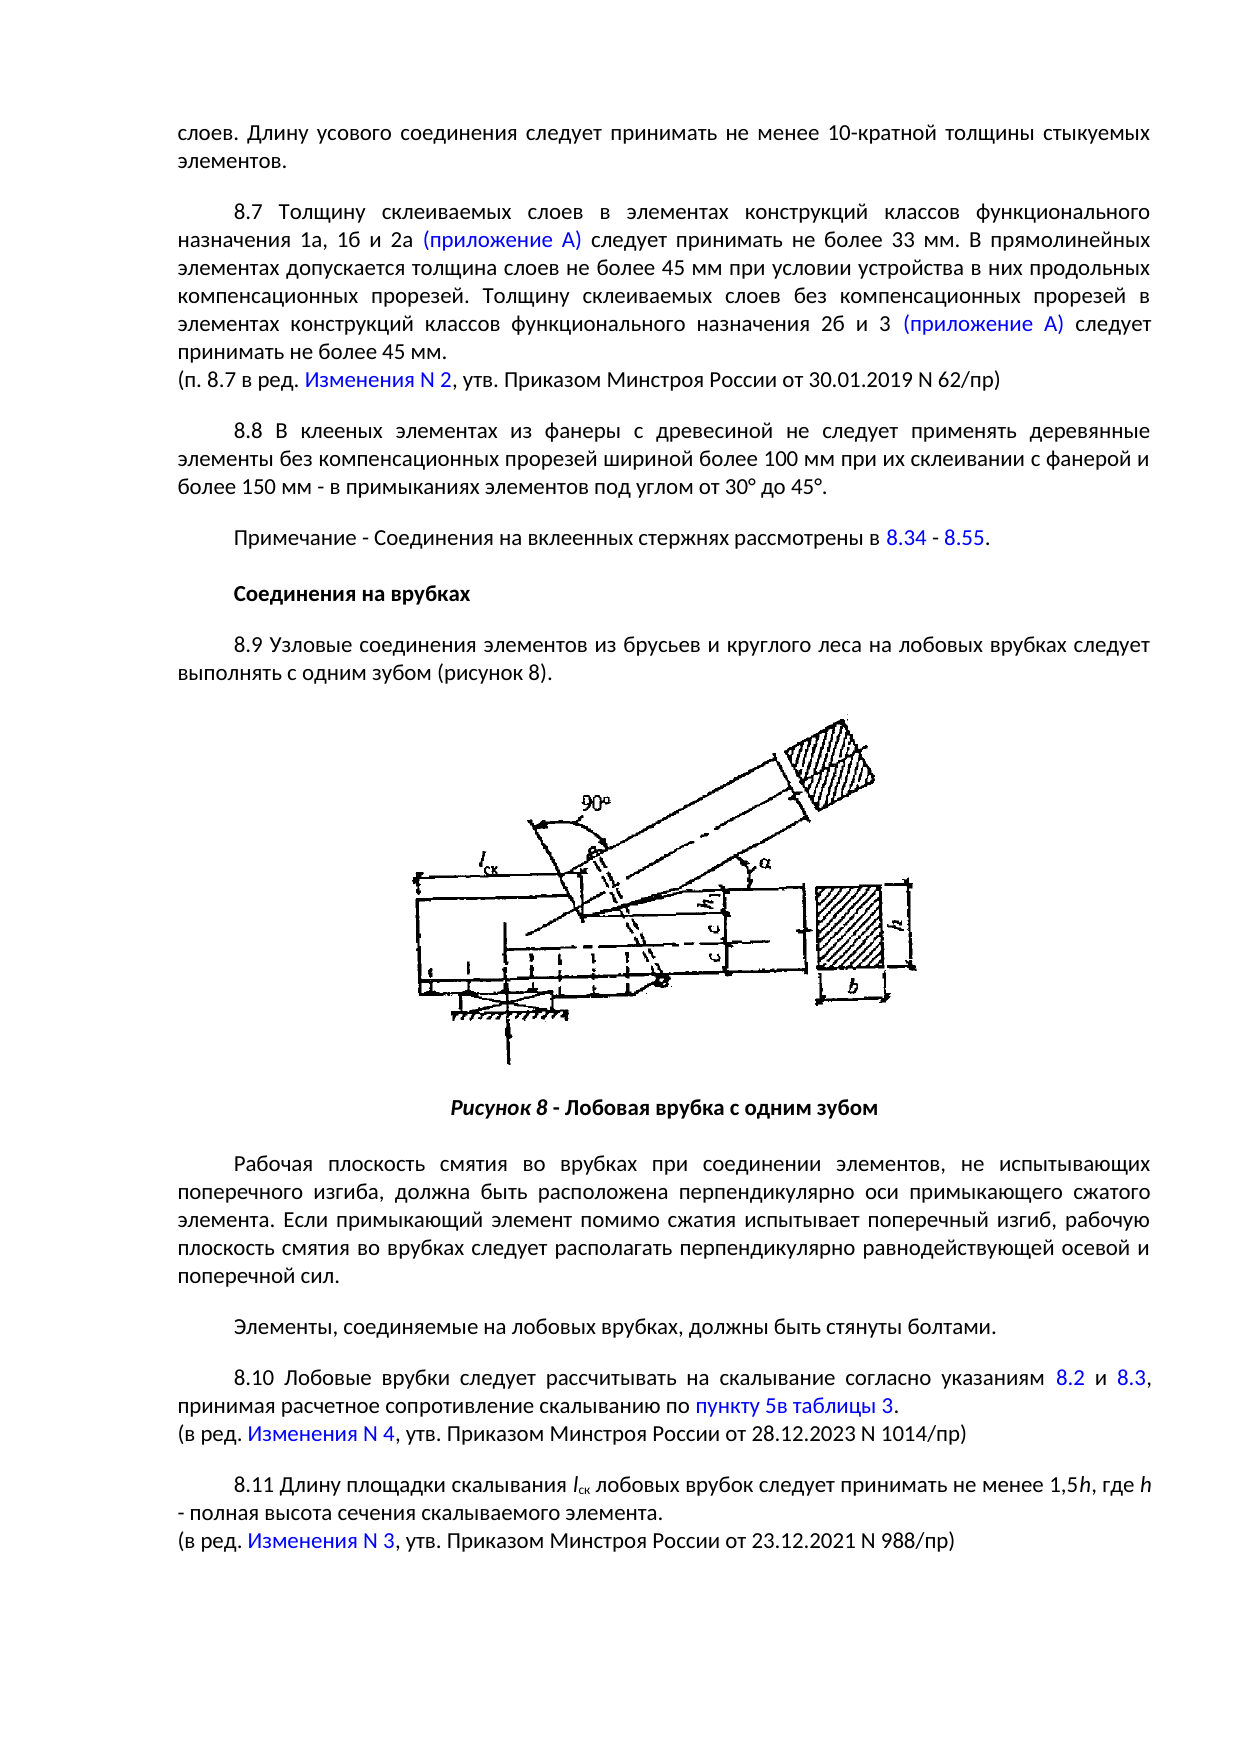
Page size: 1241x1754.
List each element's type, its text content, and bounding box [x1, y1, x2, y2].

text (в ред. Изменения N 4, утв. Приказом Минстроя России от 28.12.2023 N 1014/пр) [177, 1419, 1152, 1447]
text Примечание - Соединения на вклеенных стержнях рассмотрены в 8.34 - 8.55. [177, 523, 1152, 551]
text 8.9 Узловые соединения элементов из брусьев и круглого леса на лобовых врубках следует выполнять с одним зубом (рисунок 8). [177, 630, 1152, 686]
text (в ред. Изменения N 3, утв. Приказом Минстроя России от 23.12.2021 N 988/пр) [177, 1526, 1152, 1554]
title Соединения на врубках [177, 579, 1152, 607]
text 8.11 Длину площадки скалывания lск лобовых врубок следует принимать не менее 1,5h, где h - полная высота сечения скалываемого элемента. [177, 1470, 1152, 1526]
text 8.10 Лобовые врубки следует рассчитывать на скалывание согласно указаниям 8.2 и 8.3, принимая расчетное сопротивление скалыванию по пункту 5в таблицы 3. [177, 1363, 1152, 1419]
text Рабочая плоскость смятия во врубках при соединении элементов, не испытывающих поперечного изгиба, должна быть расположена перпендикулярно оси примыкающего сжатого элемента. Если примыкающий элемент помимо сжатия испытывает поперечный изгиб, рабочую плоскость смятия во врубках следует располагать перпендикулярно равнодействующей осевой и поперечной сил. [177, 1149, 1152, 1289]
text Рисунок 8 - Лобовая врубка с одним зубом [177, 1093, 1152, 1121]
text 8.7 Толщину склеиваемых слоев в элементах конструкций классов функционального назначения 1а, 1б и 2а (приложение А) следует принимать не более 33 мм. В прямолинейных элементах допускается толщина слоев не более 45 мм при условии устройства в них продольных компенсационных прорезей. Толщину склеиваемых слоев без компенсационных прорезей в элементах конструкций классов функционального назначения 2б и 3 (приложение А) следует принимать не более 45 мм. [177, 197, 1152, 365]
text 8.8 В клееных элементах из фанеры с древесиной не следует применять деревянные элементы без компенсационных прорезей шириной более 100 мм при их склеивании с фанерой и более 150 мм - в примыканиях элементов под углом от 30° до 45°. [177, 416, 1152, 500]
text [177, 118, 1152, 174]
picture [412, 714, 917, 1065]
text (п. 8.7 в ред. Изменения N 2, утв. Приказом Минстроя России от 30.01.2019 N 62/пр) [177, 365, 1152, 393]
text Элементы, соединяемые на лобовых врубках, должны быть стянуты болтами. [177, 1312, 1152, 1340]
